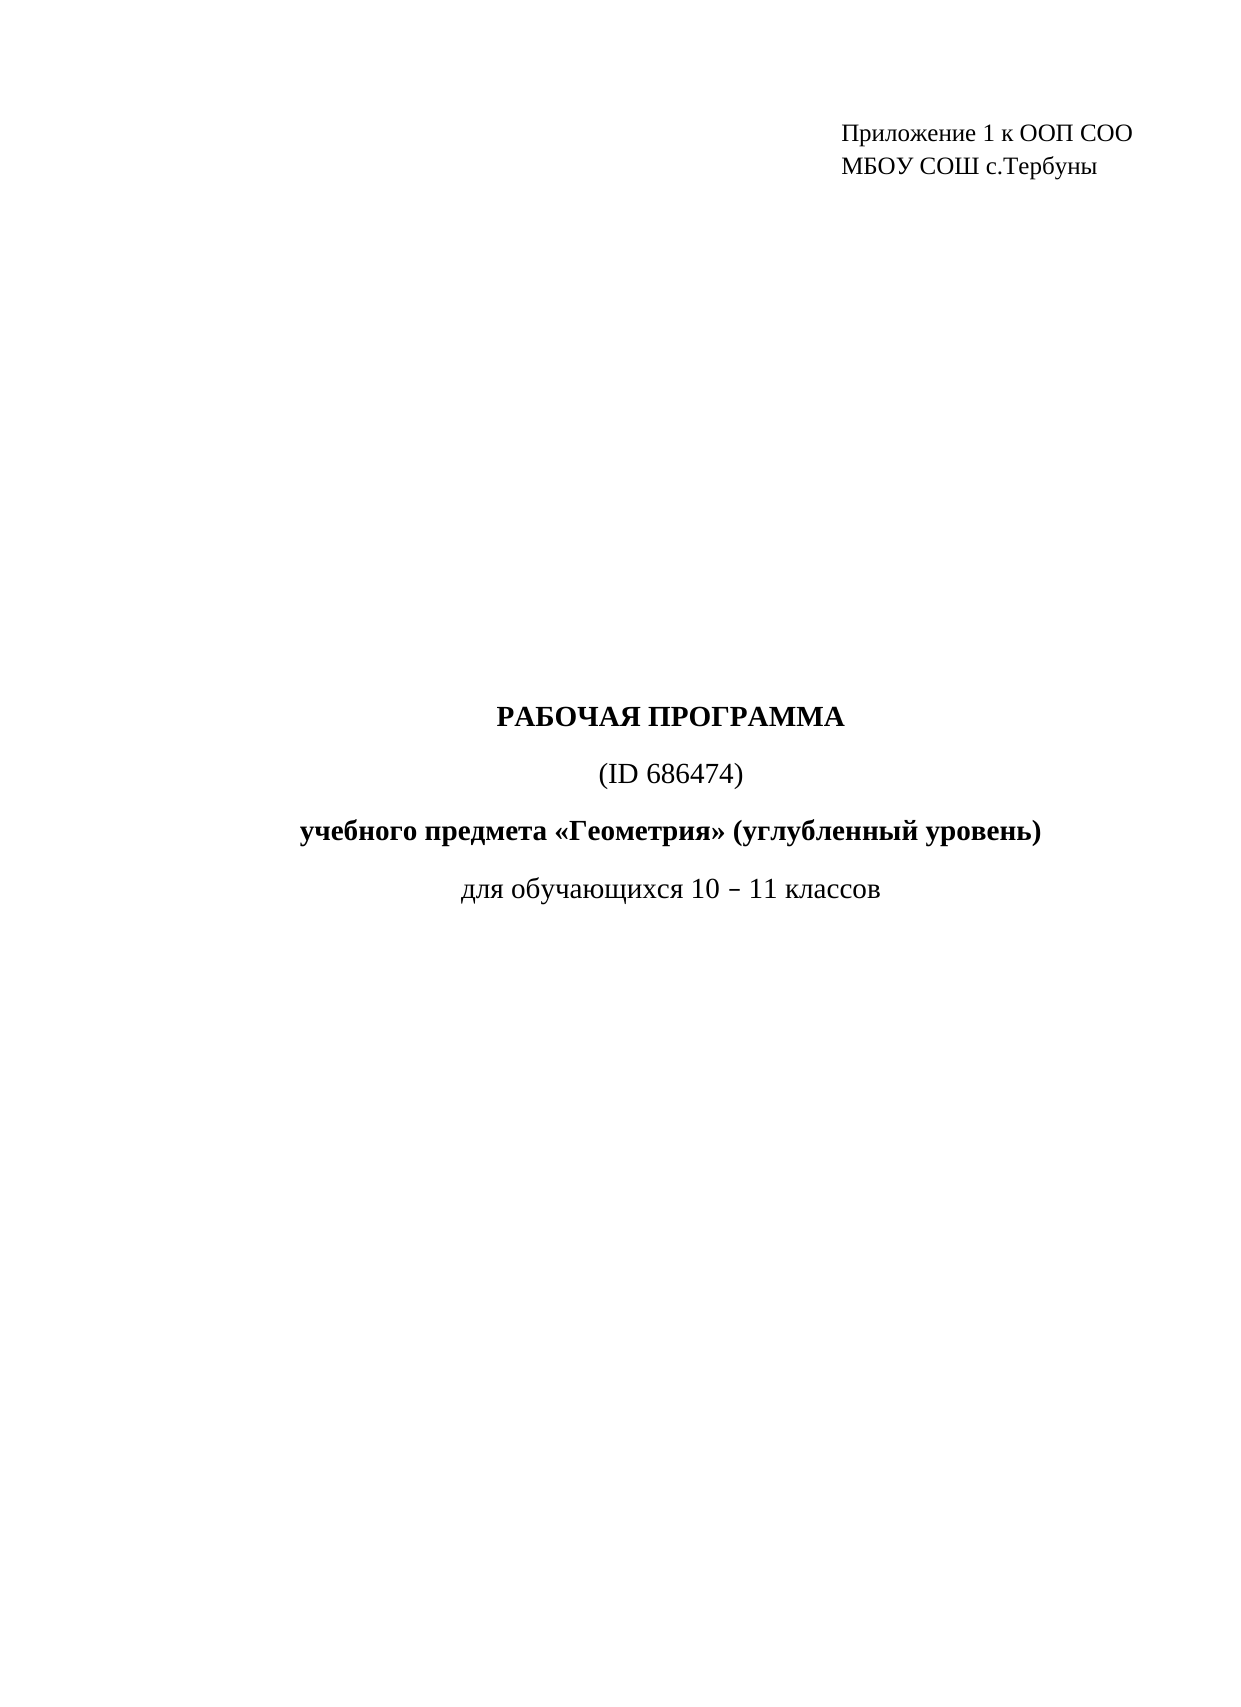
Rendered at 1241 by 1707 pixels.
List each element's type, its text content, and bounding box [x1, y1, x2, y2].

text Приложение 1 к ООП СОО [841, 118, 1152, 147]
text учебного предмета «Геометрия» (углубленный уровень) [190, 813, 1152, 847]
text для обучающихся 10 – 11 классов [190, 870, 1152, 906]
text МБОУ СОШ с.Тербуны [841, 151, 1152, 180]
text РАБОЧАЯ ПРОГРАММА [190, 699, 1152, 733]
text (ID 686474) [190, 756, 1152, 790]
